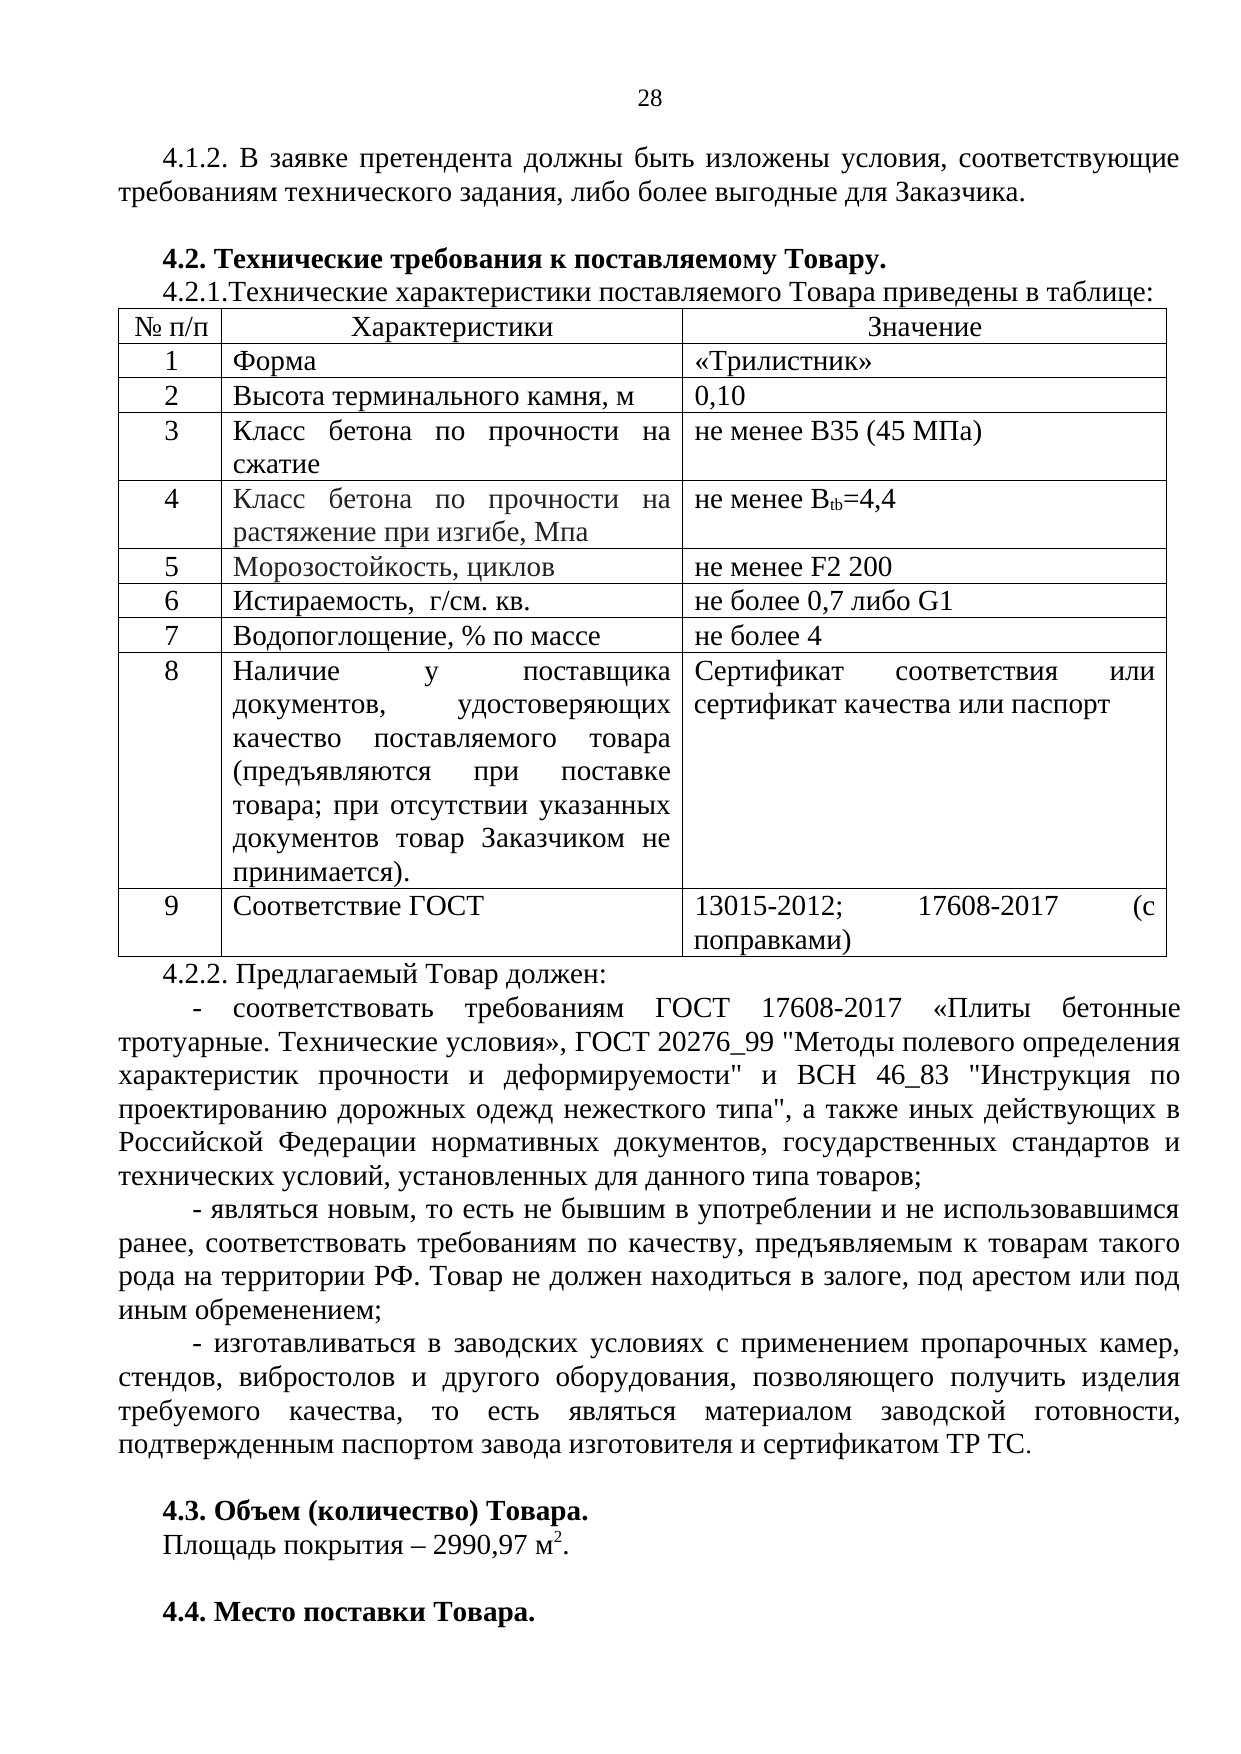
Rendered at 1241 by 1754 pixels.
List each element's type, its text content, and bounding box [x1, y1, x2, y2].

text - изготавливаться в заводских условиях с применением пропарочных камер, стендов, вибростолов и другого оборудования, позволяющего получить изделия требуемого качества, то есть являться материалом заводской готовности, подтвержденным паспортом завода изготовителя и сертификатом ТР ТС. [118, 1326, 1181, 1460]
table_header № п/п [119, 309, 221, 342]
table_cell Класс бетона по прочности на растяжение при изгибе, Мпа [222, 481, 682, 548]
text - являться новым, то есть не бывшим в употреблении и не использовавшимся ранее, соответствовать требованиям по качеству, предъявляемым к товарам такого рода на территории РФ. Товар не должен находиться в залоге, под арестом или под иным обременением; [118, 1191, 1181, 1326]
text 4.2.2. Предлагаемый Товар должен: [118, 957, 1181, 990]
table_cell 0,10 [683, 378, 1166, 412]
table_cell 13015-2012; 17608-2017 (с поправками) [683, 889, 1166, 956]
table_cell 6 [119, 584, 221, 617]
table_cell Сертификат соответствия или сертификат качества или паспорт [683, 653, 1166, 887]
table_cell не менее F2 200 [683, 549, 1166, 582]
text 4.1.2. В заявке претендента должны быть изложены условия, соответствующие требованиям технического задания, либо более выгодные для Заказчика. [118, 140, 1181, 207]
table_cell Водопоглощение, % по массе [222, 618, 682, 652]
table_cell Наличие у поставщика документов, удостоверяющих качество поставляемого товара (предъявляются при поставке товара; при отсутствии указанных документов товар Заказчиком не принимается). [222, 653, 682, 887]
table_cell Форма [222, 344, 682, 377]
text 4.3. Объем (количество) Товара. [118, 1493, 1181, 1527]
table_cell «Трилистник» [683, 344, 1166, 377]
table_cell Соответствие ГОСТ [222, 889, 682, 956]
table_cell Высота терминального камня, м [222, 378, 682, 412]
table_header Значение [683, 309, 1166, 342]
table_cell 4 [119, 481, 221, 548]
table_cell Истираемость, г/см. кв. [222, 584, 682, 617]
table_cell 7 [119, 618, 221, 652]
table_cell не более 0,7 либо G1 [683, 584, 1166, 617]
table_cell Класс бетона по прочности на сжатие [222, 413, 682, 480]
table_cell 3 [119, 413, 221, 480]
table_cell 1 [119, 344, 221, 377]
table_cell 2 [119, 378, 221, 412]
table_cell Морозостойкость, циклов [222, 549, 682, 582]
text 4.2.1.Технические характеристики поставляемого Товара приведены в таблице: [118, 274, 1181, 308]
text 4.4. Место поставки Товара. [118, 1594, 1181, 1627]
table_cell не менее Btb=4,4 [683, 481, 1166, 548]
table_cell 9 [119, 889, 221, 956]
text 4.2. Технические требования к поставляемому Товару. [118, 241, 1181, 274]
table_cell не более 4 [683, 618, 1166, 652]
text Площадь покрытия – 2990,97 м2. [118, 1527, 1181, 1560]
table_cell не менее В35 (45 МПа) [683, 413, 1166, 480]
table_cell 8 [119, 653, 221, 887]
text - соответствовать требованиям ГОСТ 17608-2017 «Плиты бетонные тротуарные. Технические условия», ГОСТ 20276_99 "Методы полевого определения характеристик прочности и деформируемости" и ВСН 46_83 "Инструкция по проектированию дорожных одежд нежесткого типа", а также иных действующих в Российской Федерации нормативных документов, государственных стандартов и технических условий, установленных для данного типа товаров; [118, 990, 1181, 1191]
table_header Характеристики [222, 309, 682, 342]
table_cell 5 [119, 549, 221, 582]
